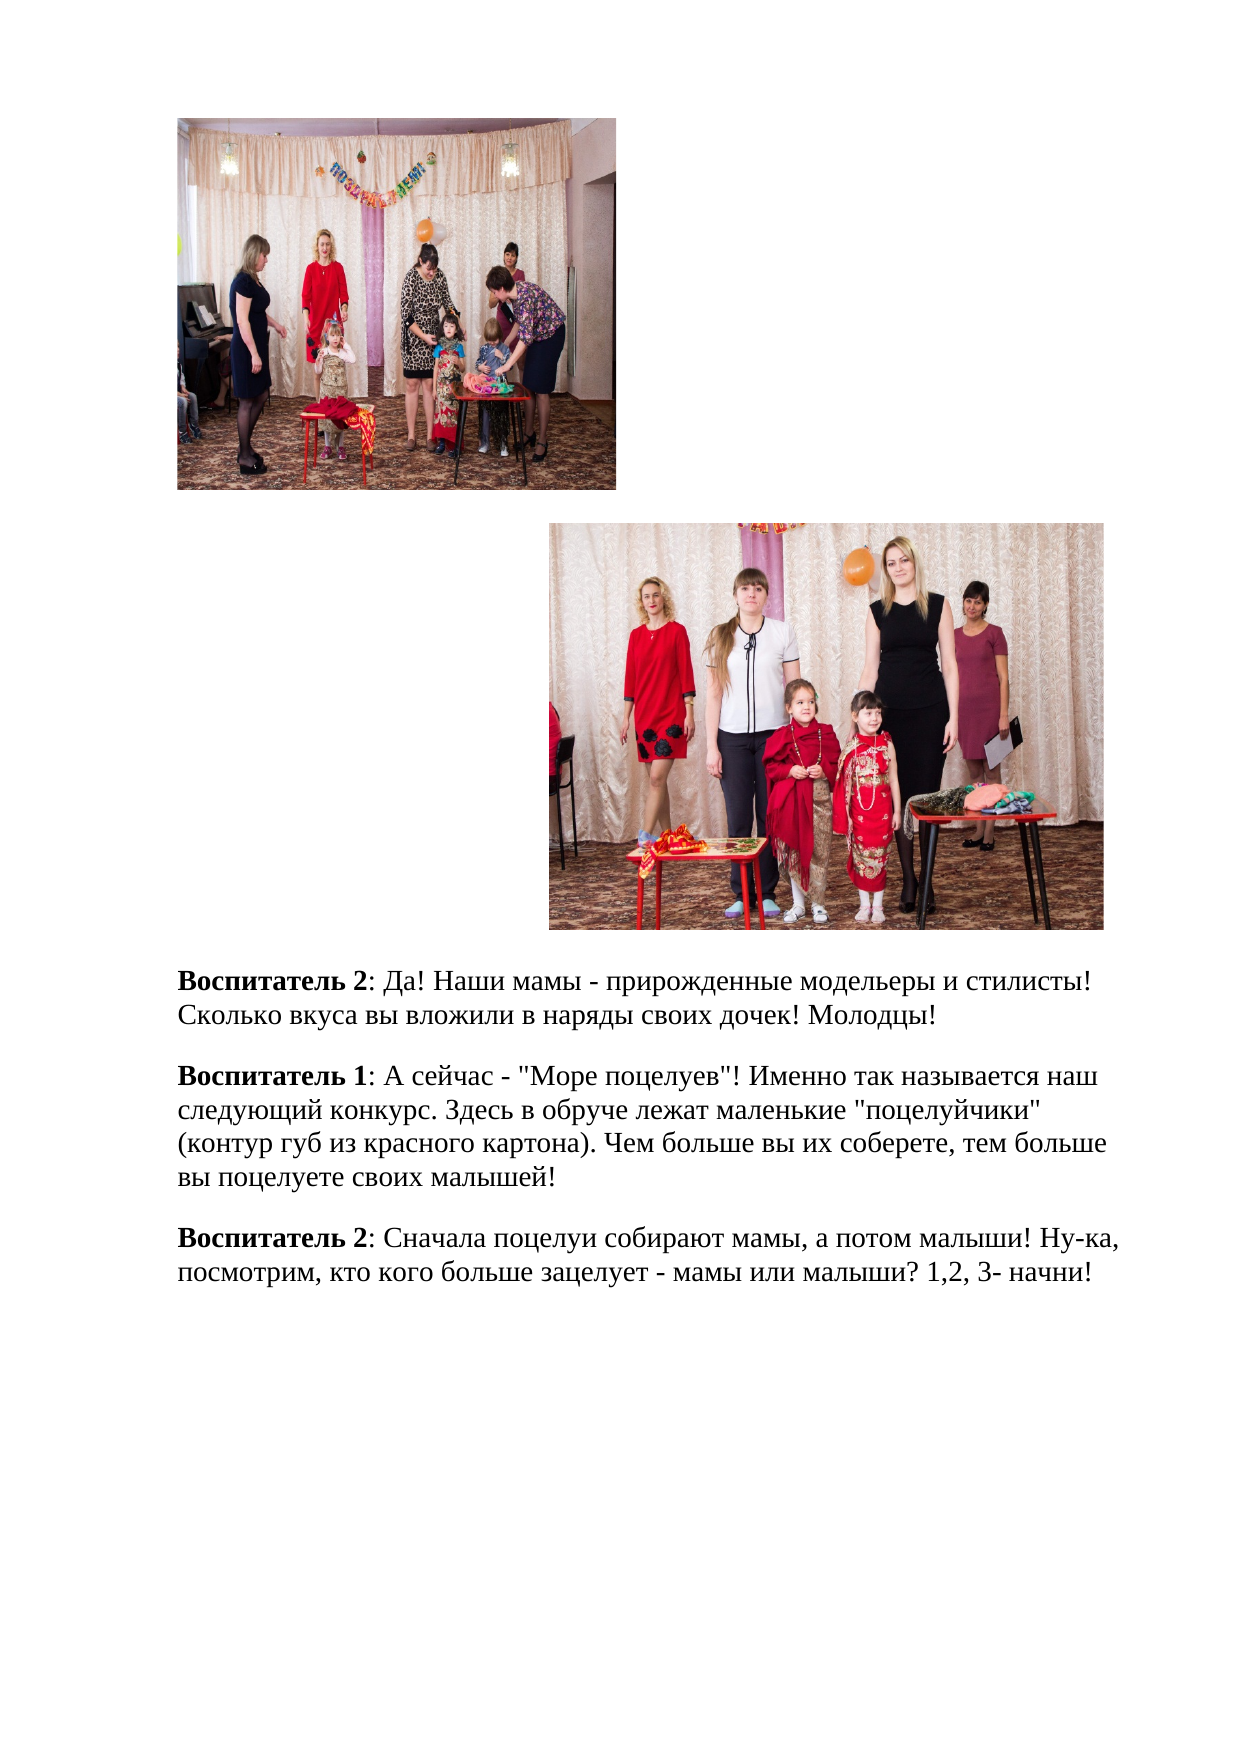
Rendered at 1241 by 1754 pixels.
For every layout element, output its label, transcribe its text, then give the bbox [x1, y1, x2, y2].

text Воспитатель 1: А сейчас - "Море поцелуев"! Именно так называется наш следующий конкурс. Здесь в обруче лежат маленькие "поцелуйчики" (контур губ из красного картона). Чем больше вы их соберете, тем больше вы поцелуете своих малышей! [177, 1058, 1122, 1221]
picture [549, 523, 1104, 930]
picture [177, 118, 617, 490]
text Воспитатель 2: Сначала поцелуи собирают мамы, а потом малыши! Ну-ка, посмотрим, кто кого больше зацелует - мамы или малыши? 1,2, 3- начни! [177, 1221, 1122, 1316]
text Воспитатель 2: Да! Наши мамы - прирожденные модельеры и стилисты! Сколько вкуса вы вложили в наряды своих дочек! Молодцы! [177, 963, 1122, 1058]
